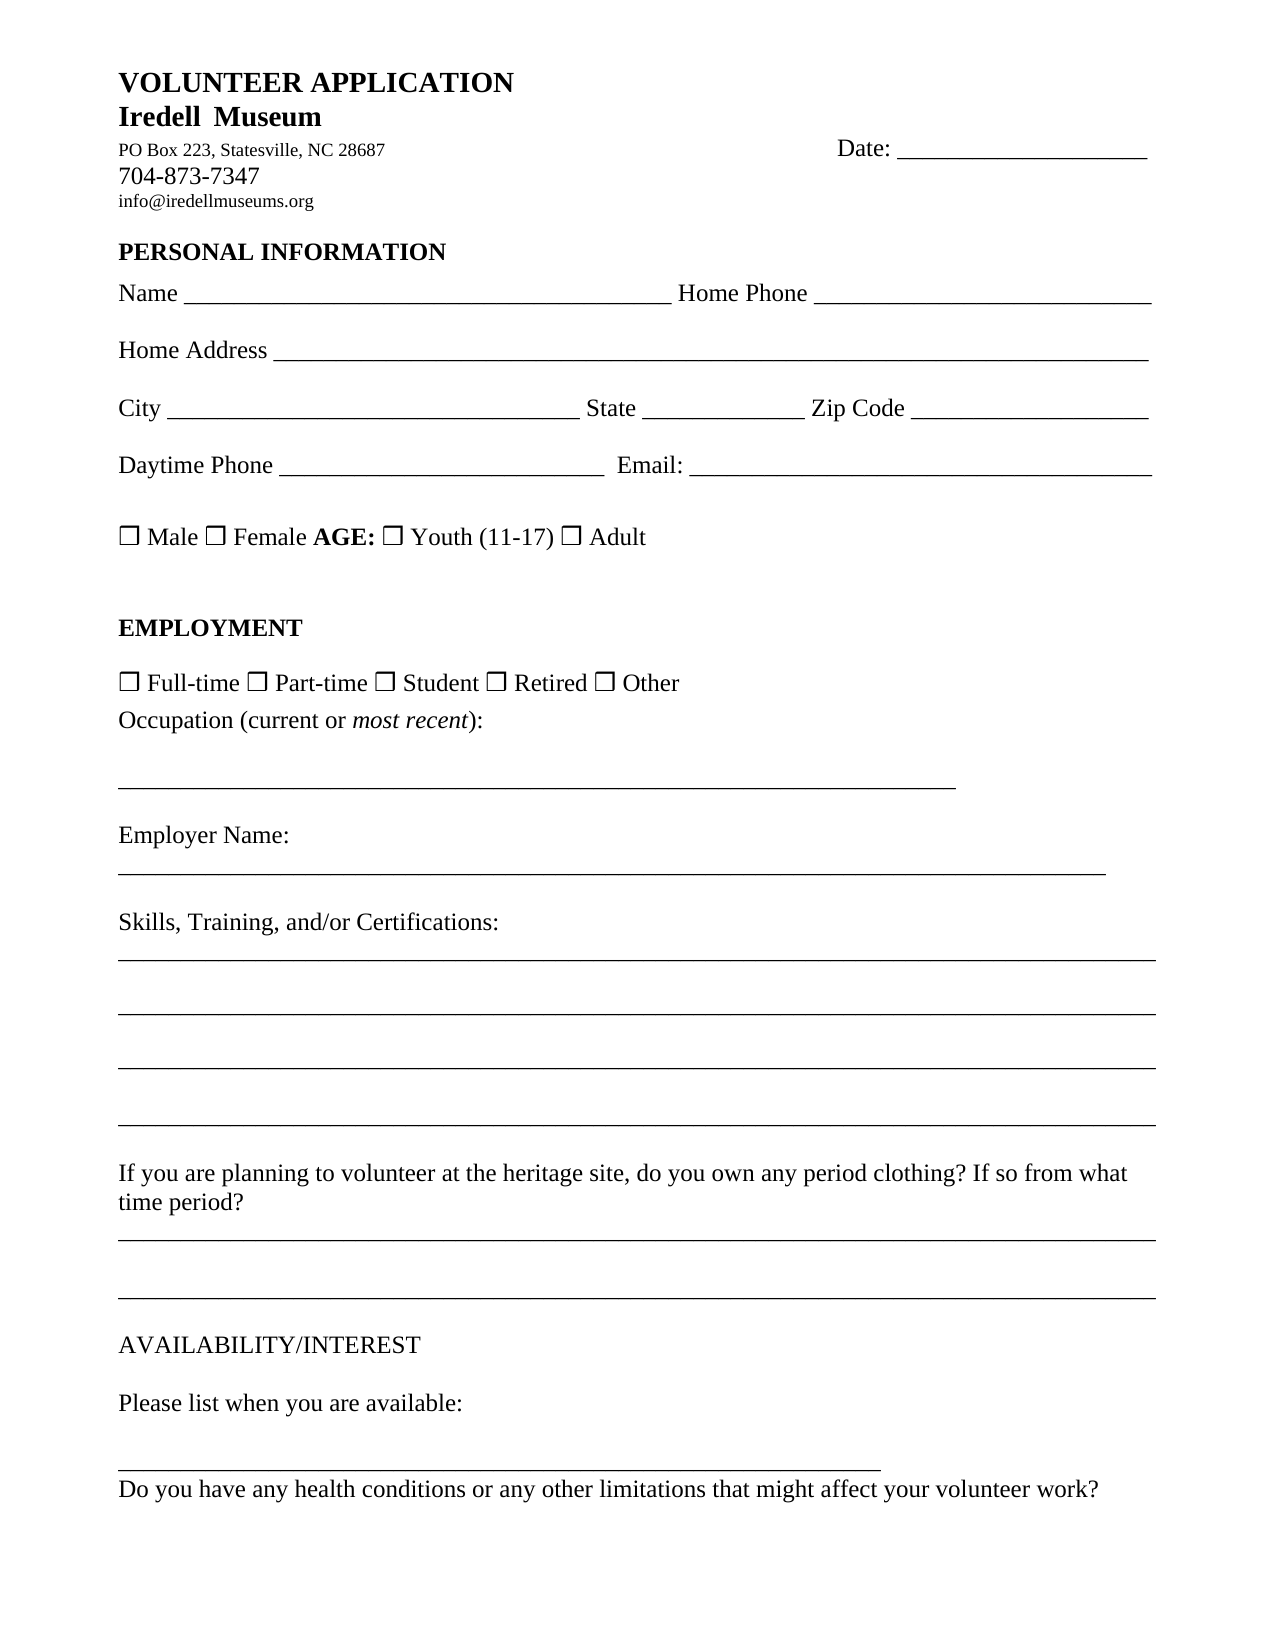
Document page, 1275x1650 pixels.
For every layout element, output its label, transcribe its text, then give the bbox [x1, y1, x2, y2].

text If you are planning to volunteer at the heritage site, do you own any period clothing? If so from what time period? ___________________________________________________________________________________ [118, 1158, 1157, 1244]
subtitle EMPLOYMENT [118, 613, 1157, 642]
text Skills, Training, and/or Certifications: ___________________________________________________________________________________ [118, 907, 1157, 964]
text ❒ Full-time ❒ Part-time ❒ Student ❒ Retired ❒ Other [118, 654, 1157, 706]
subtitle VOLUNTEER APPLICATION [118, 66, 1157, 99]
text _____________________________________________________________ [118, 1446, 1157, 1474]
text 704-873-7347 [118, 161, 1157, 190]
subtitle Iredell Museum [118, 99, 1157, 133]
text Home Address ______________________________________________________________________ [118, 336, 1157, 364]
text City _________________________________ State _____________ Zip Code ___________________ [118, 393, 1157, 422]
text ___________________________________________________________________________________ [118, 1273, 1157, 1302]
text ___________________________________________________________________ [118, 763, 1157, 792]
text AVAILABILITY/INTEREST [118, 1331, 1157, 1359]
text Daytime Phone __________________________ Email: _____________________________________ [118, 451, 1157, 479]
text Employer Name: _______________________________________________________________________________ [118, 821, 1157, 878]
text Please list when you are available: [118, 1388, 1157, 1417]
text ___________________________________________________________________________________ [118, 1101, 1157, 1129]
text Do you have any health conditions or any other limitations that might affect your volunteer work? [118, 1474, 1157, 1503]
subtitle PERSONAL INFORMATION [118, 237, 1157, 266]
text PO Box 223, Statesville, NC 28687 Date: ____________________ [118, 133, 1157, 161]
text Name _______________________________________ Home Phone ___________________________ [118, 278, 1157, 307]
text ❒ Male ❒ Female AGE: ❒ Youth (11-17) ❒ Adult [118, 508, 1157, 559]
text ___________________________________________________________________________________ [118, 989, 1157, 1018]
text ___________________________________________________________________________________ [118, 1043, 1157, 1072]
text info@iredellmuseums.org [118, 190, 1157, 212]
text Occupation (current or most recent): [118, 706, 1157, 734]
